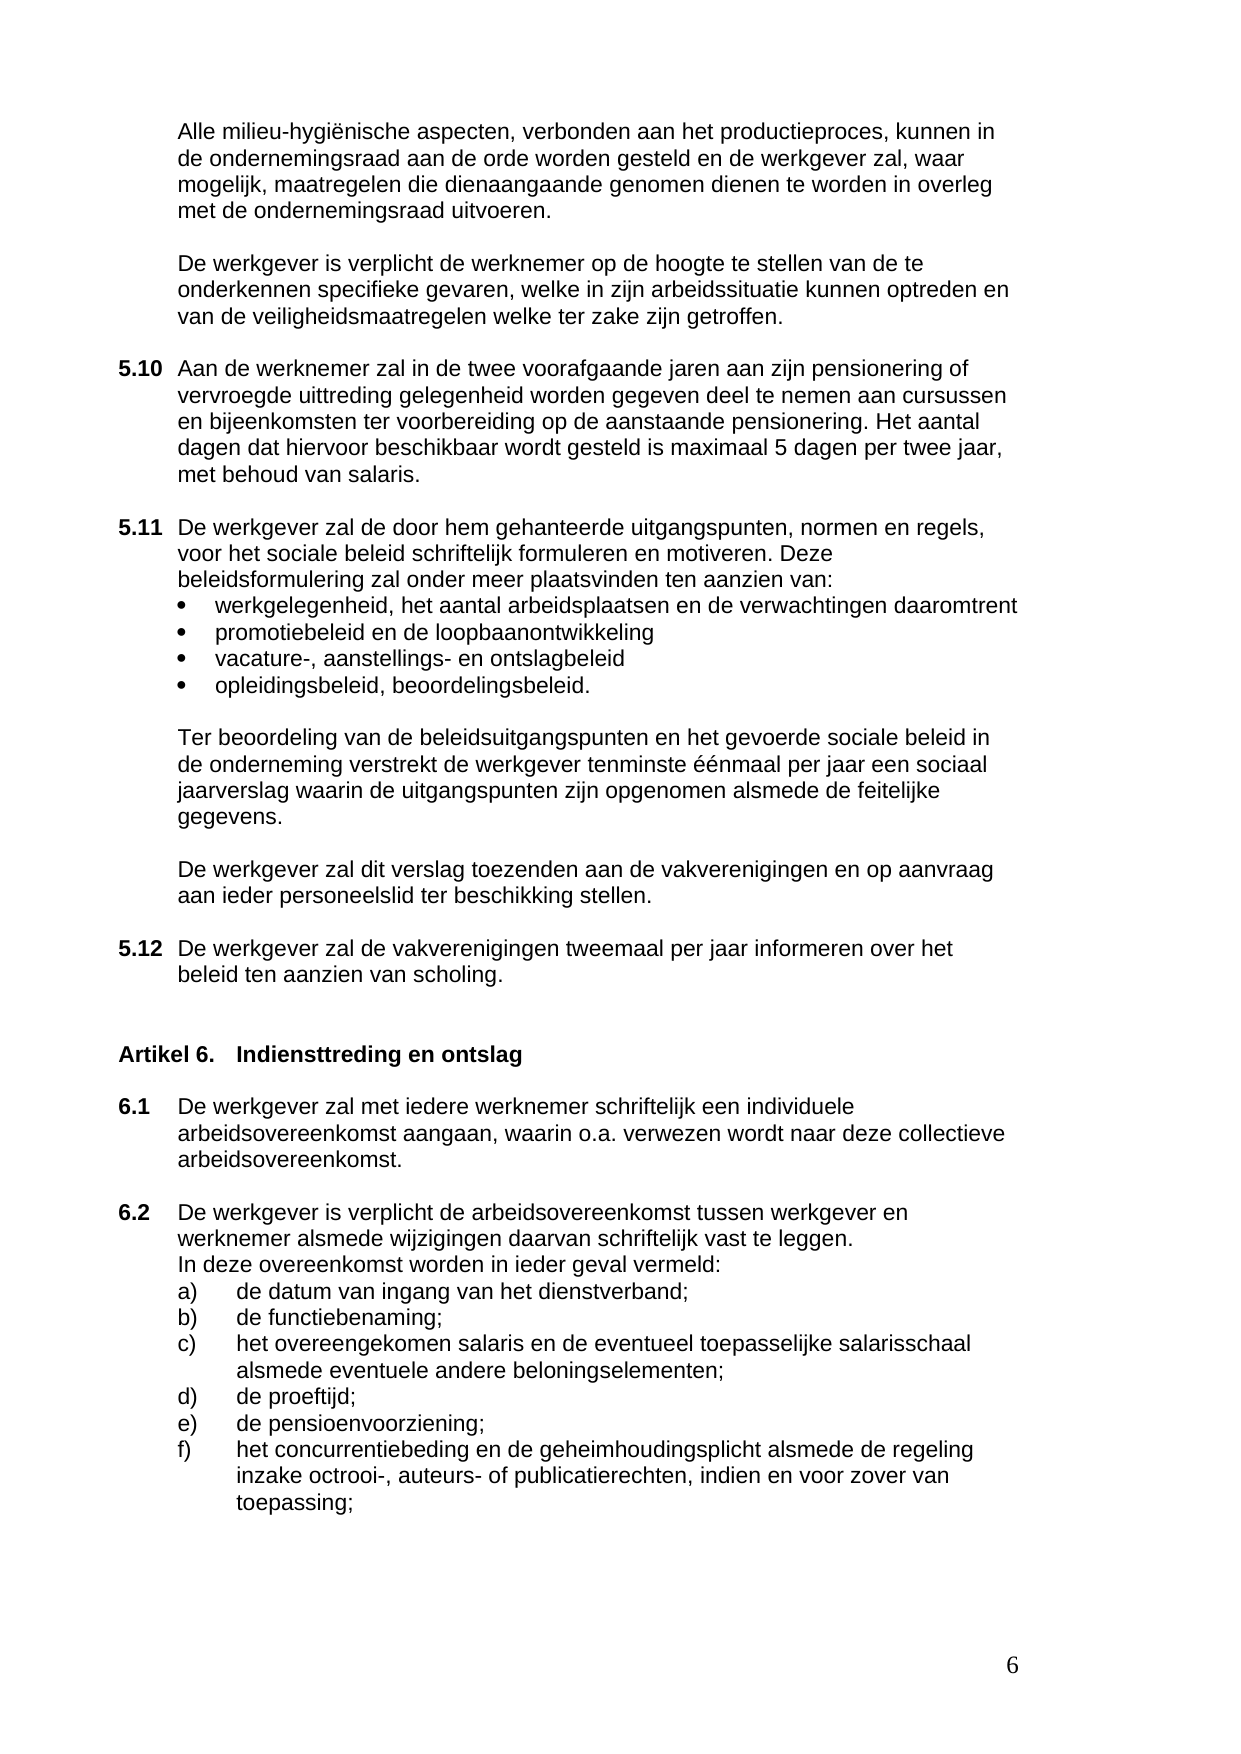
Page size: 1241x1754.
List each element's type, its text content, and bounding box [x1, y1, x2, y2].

text In deze overeenkomst worden in ieder geval vermeld: [118, 1251, 1019, 1278]
text 5.11 De werkgever zal de door hem gehanteerde uitgangspunten, normen en regels, voor het sociale beleid schriftelijk formuleren en motiveren. Deze beleidsformulering zal onder meer plaatsvinden ten aanzien van: [118, 513, 1019, 592]
text b) de functiebenaming; [177, 1304, 1019, 1330]
list vacature-, aanstellings- en ontslagbeleid [177, 645, 1019, 672]
text Alle milieu-hygiënische aspecten, verbonden aan het productieproces, kunnen in de ondernemingsraad aan de orde worden gesteld en de werkgever zal, waar mogelijk, maatregelen die dienaangaande genomen dienen te worden in overleg met de ondernemingsraad uitvoeren. [118, 118, 1019, 223]
list opleidingsbeleid, beoordelingsbeleid. [177, 672, 1019, 698]
text 5.12 De werkgever zal de vakverenigingen tweemaal per jaar informeren over het beleid ten aanzien van scholing. [118, 935, 1019, 988]
text 6.2 De werkgever is verplicht de arbeidsovereenkomst tussen werkgever en werknemer alsmede wijzigingen daarvan schriftelijk vast te leggen. [118, 1199, 1019, 1251]
text c) het overeengekomen salaris en de eventueel toepasselijke salarisschaal alsmede eventuele andere beloningselementen; [177, 1330, 1019, 1383]
list promotiebeleid en de loopbaanontwikkeling [177, 619, 1019, 645]
text e) de pensioenvoorziening; [177, 1409, 1019, 1436]
text 5.10 Aan de werknemer zal in de twee voorafgaande jaren aan zijn pensionering of vervroegde uittreding gelegenheid worden gegeven deel te nemen aan cursussen en bijeenkomsten ter voorbereiding op de aanstaande pensionering. Het aantal dagen dat hiervoor beschikbaar wordt gesteld is maximaal 5 dagen per twee jaar, met behoud van salaris. [118, 355, 1019, 487]
text Ter beoordeling van de beleidsuitgangspunten en het gevoerde sociale beleid in de onderneming verstrekt de werkgever tenminste éénmaal per jaar een sociaal jaarverslag waarin de uitgangspunten zijn opgenomen alsmede de feitelijke gegevens. [118, 724, 1019, 830]
text Artikel 6. Indiensttreding en ontslag [118, 1041, 1019, 1067]
text a) de datum van ingang van het dienstverband; [177, 1278, 1019, 1304]
text f) het concurrentiebeding en de geheimhoudingsplicht alsmede de regeling inzake octrooi-, auteurs- of publicatierechten, indien en voor zover van toepassing; [177, 1436, 1019, 1515]
text d) de proeftijd; [177, 1383, 1019, 1409]
text De werkgever zal dit verslag toezenden aan de vakverenigingen en op aanvraag aan ieder personeelslid ter beschikking stellen. [177, 856, 1019, 909]
text 6.1 De werkgever zal met iedere werknemer schriftelijk een individuele arbeidsovereenkomst aangaan, waarin o.a. verwezen wordt naar deze collectieve arbeidsovereenkomst. [118, 1093, 1019, 1172]
list werkgelegenheid, het aantal arbeidsplaatsen en de verwachtingen daaromtrent [177, 592, 1019, 619]
text De werkgever is verplicht de werknemer op de hoogte te stellen van de te onderkennen specifieke gevaren, welke in zijn arbeidssituatie kunnen optreden en van de veiligheidsmaatregelen welke ter zake zijn getroffen. [118, 250, 1019, 329]
